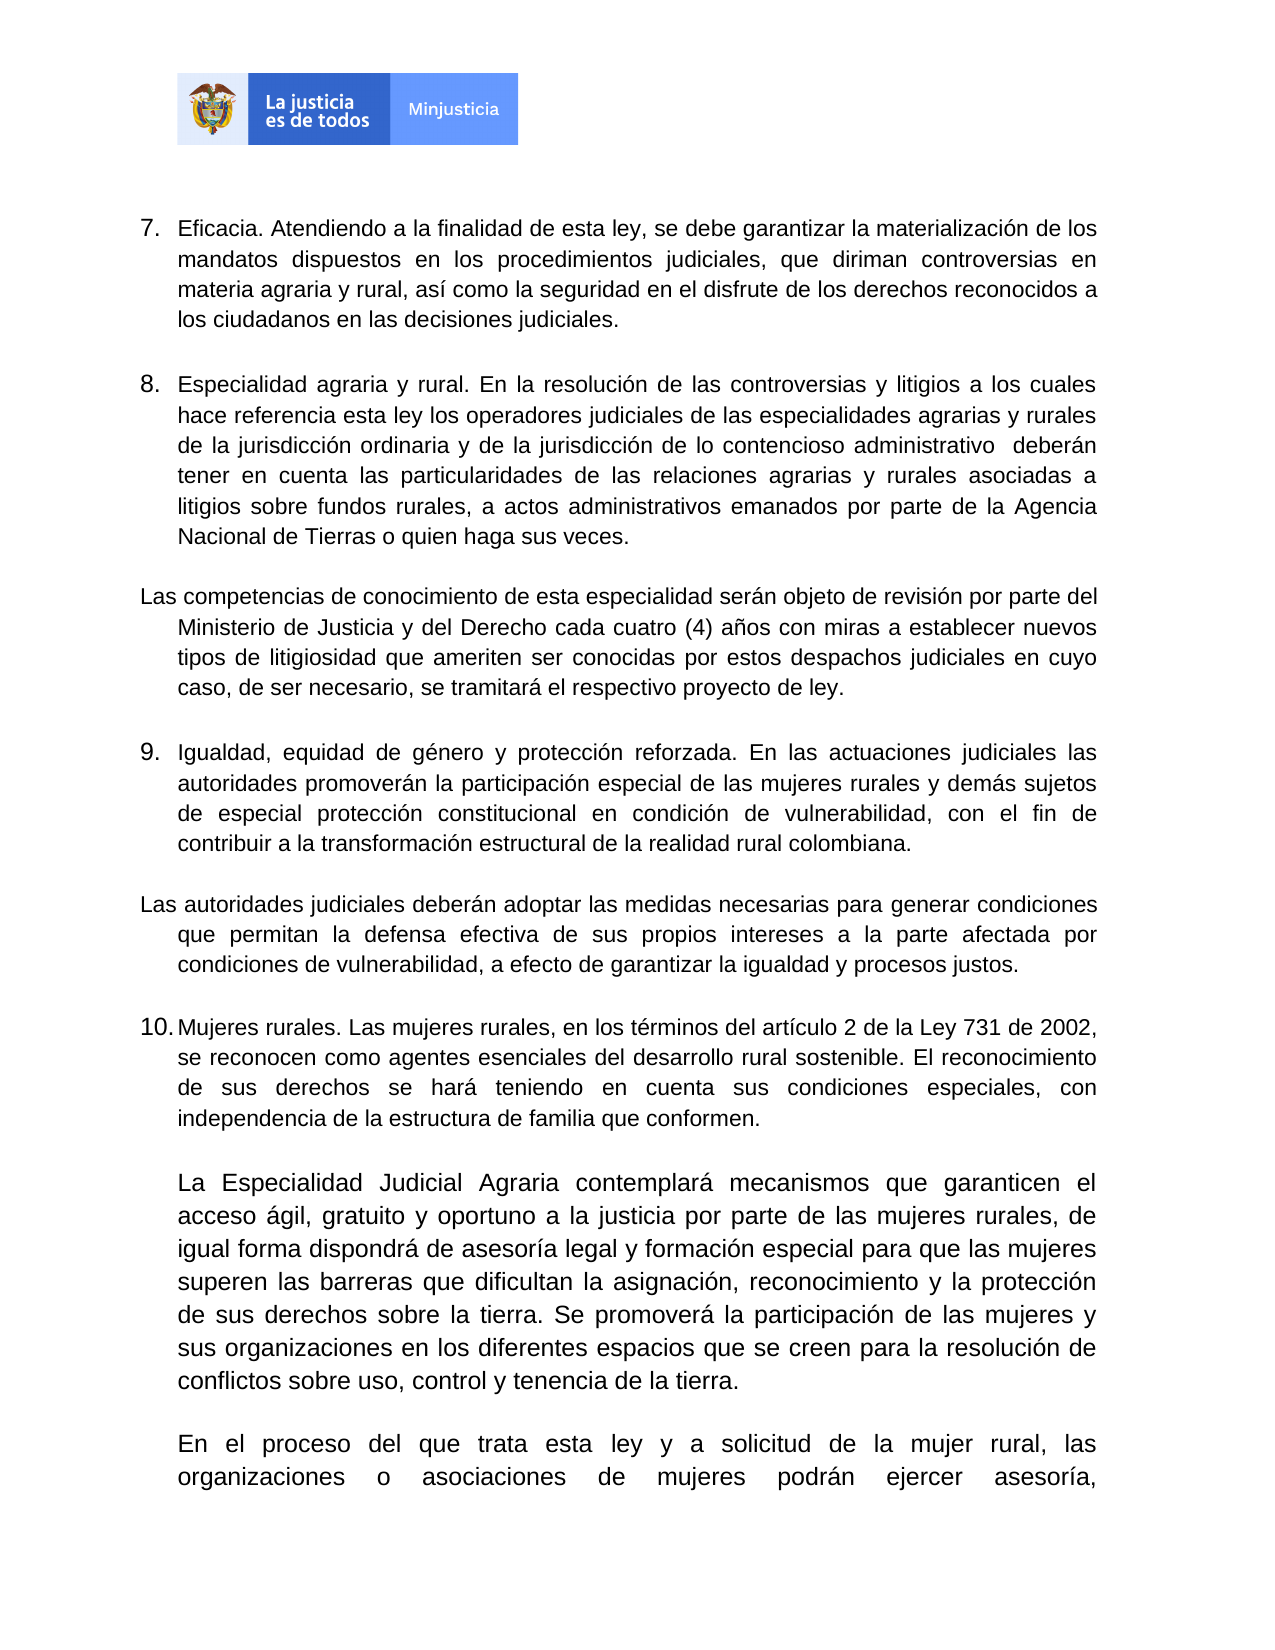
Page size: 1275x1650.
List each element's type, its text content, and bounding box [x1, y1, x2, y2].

list Las autoridades judiciales deberán adoptar las medidas necesarias para generar condiciones que permitan la defensa efectiva de sus propios intereses a la parte afectada por condiciones de vulnerabilidad, a efecto de garantizar la igualdad y procesos justos. [140, 891, 1098, 977]
list Las competencias de conocimiento de esta especialidad serán objeto de revisión por parte del Ministerio de Justicia y del Derecho cada cuatro (4) años con miras a establecer nuevos tipos de litigiosidad que ameriten ser conocidas por estos despachos judiciales en cuyo caso, de ser necesario, se tramitará el respectivo proyecto de ley. [140, 583, 1098, 700]
list Especialidad agraria y rural. En la resolución de las controversias y litigios a los cuales hace referencia esta ley los operadores judiciales de las especialidades agrarias y rurales de la jurisdicción ordinaria y de la jurisdicción de lo contencioso administrativo deberán tener en cuenta las particularidades de las relaciones agrarias y rurales asociadas a litigios sobre fundos rurales, a actos administrativos emanados por parte de la Agencia Nacional de Tierras o quien haga sus veces. [140, 369, 1098, 549]
list Eficacia. Atendiendo a la finalidad de esta ley, se debe garantizar la materialización de los mandatos dispuestos en los procedimientos judiciales, que diriman controversias en materia agraria y rural, así como la seguridad en el disfrute de los derechos reconocidos a los ciudadanos en las decisiones judiciales. [140, 213, 1098, 333]
list Igualdad, equidad de género y protección reforzada. En las actuaciones judiciales las autoridades promoverán la participación especial de las mujeres rurales y demás sujetos de especial protección constitucional en condición de vulnerabilidad, con el fin de contribuir a la transformación estructural de la realidad rural colombiana. [140, 737, 1098, 857]
picture [177, 73, 519, 145]
text La Especialidad Judicial Agraria contemplará mecanismos que garanticen el acceso ágil, gratuito y oportuno a la justicia por parte de las mujeres rurales, de igual forma dispondrá de asesoría legal y formación especial para que las mujeres superen las barreras que dificultan la asignación, reconocimiento y la protección de sus derechos sobre la tierra. Se promoverá la participación de las mujeres y sus organizaciones en los diferentes espacios que se creen para la resolución de conflictos sobre uso, control y tenencia de la tierra. [177, 1168, 1098, 1394]
list Mujeres rurales. Las mujeres rurales, en los términos del artículo 2 de la Ley 731 de 2002, se reconocen como agentes esenciales del desarrollo rural sostenible. El reconocimiento de sus derechos se hará teniendo en cuenta sus condiciones especiales, con independencia de la estructura de familia que conformen. [140, 1011, 1098, 1131]
